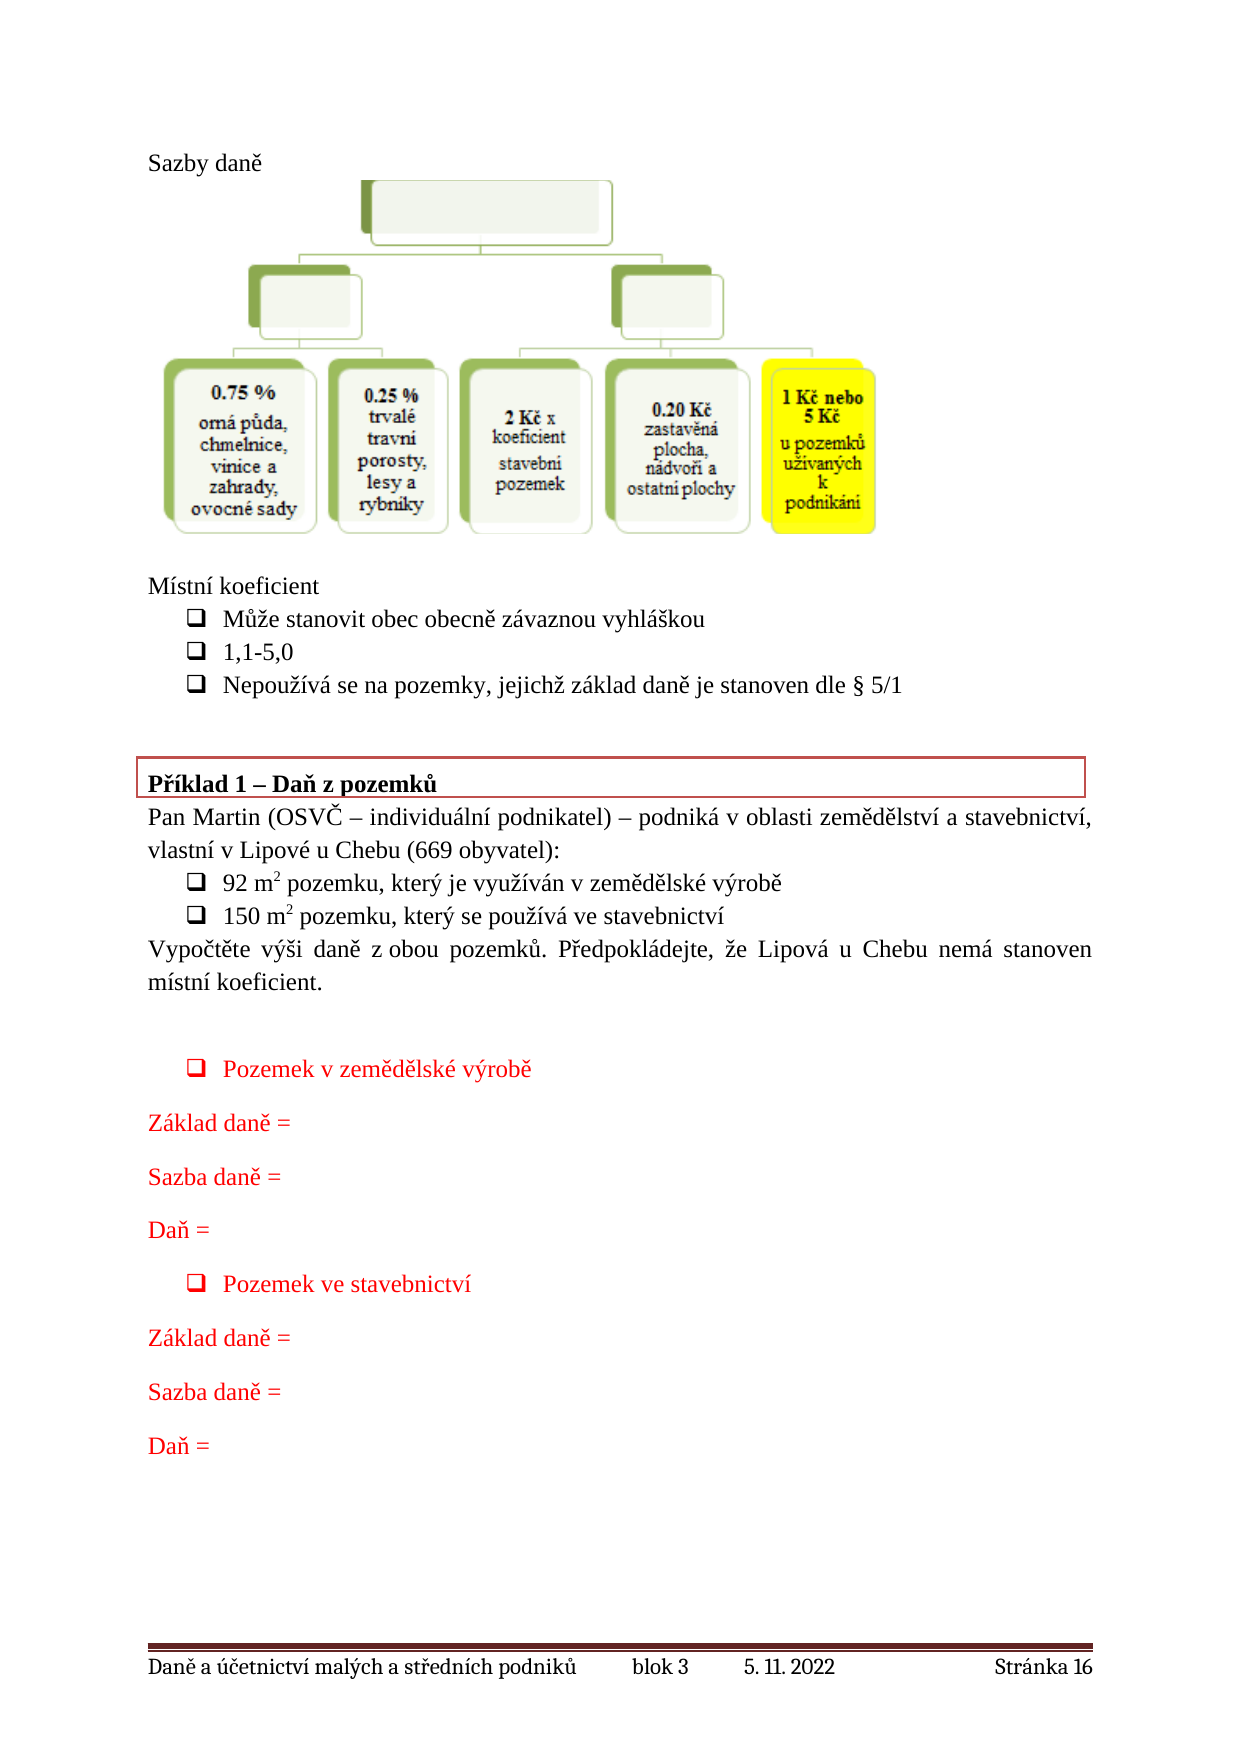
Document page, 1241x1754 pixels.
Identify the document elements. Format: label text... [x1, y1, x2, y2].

list Může stanovit obec obecně závaznou vyhláškou [185, 604, 1093, 633]
text Vypočtěte výši daně z obou pozemků. Předpokládejte, že Lipová u Chebu nemá stanoven místní koeficient. [148, 934, 1093, 996]
text Místní koeficient [148, 571, 1093, 600]
text Sazby daně [148, 148, 1093, 176]
text Daň = [148, 1431, 1093, 1460]
text Pan Martin (OSVČ – individuální podnikatel) – podniká v oblasti zemědělství a stavebnictví, vlastní v Lipové u Chebu (669 obyvatel): [148, 802, 1093, 864]
list 150 m2 pozemku, který se používá ve stavebnictví [185, 901, 1093, 930]
text Sazba daně = [148, 1377, 1093, 1406]
list Pozemek ve stavebnictví [185, 1269, 1093, 1298]
list 92 m2 pozemku, který je využíván v zemědělské výrobě [185, 868, 1093, 897]
text Příklad 1 – Daň z pozemků [148, 769, 1084, 796]
list 1,1-5,0 [185, 637, 1093, 666]
text Základ daně = [148, 1323, 1093, 1352]
text Základ daně = [148, 1108, 1093, 1137]
text Sazba daně = [148, 1162, 1093, 1191]
text Daň = [148, 1216, 1093, 1244]
list Nepoužívá se na pozemky, jejichž základ daně je stanoven dle § 5/1 [185, 670, 1093, 699]
list Pozemek v zemědělské výrobě [185, 1054, 1093, 1083]
picture [147, 180, 898, 534]
